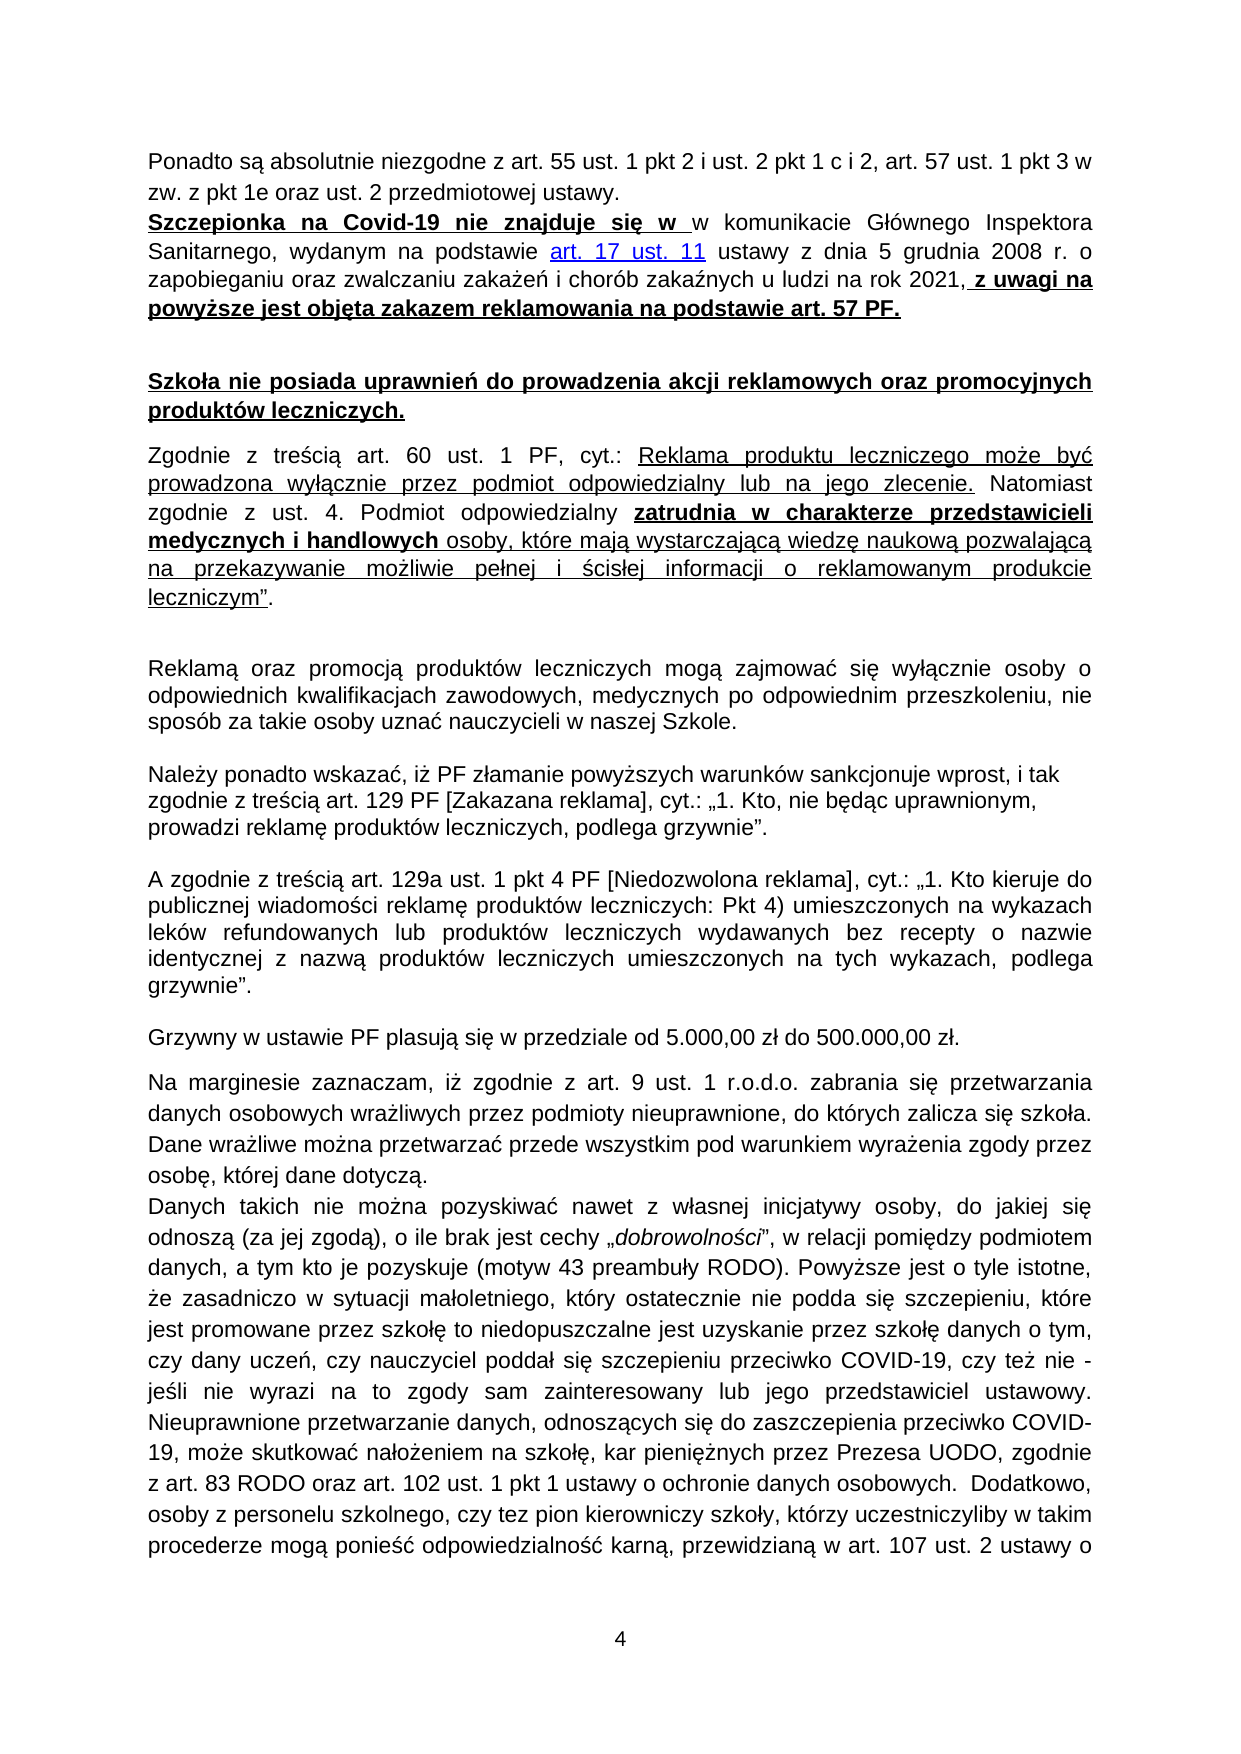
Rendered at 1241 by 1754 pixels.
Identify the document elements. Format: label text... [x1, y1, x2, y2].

text Należy ponadto wskazać, iż PF złamanie powyższych warunków sankcjonuje wprost, i tak zgodnie z treścią art. 129 PF [Zakazana reklama], cyt.: „1. Kto, nie będąc uprawnionym, prowadzi reklamę produktów leczniczych, podlega grzywnie”. [148, 761, 1093, 840]
text A zgodnie z treścią art. 129a ust. 1 pkt 4 PF [Niedozwolona reklama], cyt.: „1. Kto kieruje do publicznej wiadomości reklamę produktów leczniczych: Pkt 4) umieszczonych na wykazach leków refundowanych lub produktów leczniczych wydawanych bez recepty o nazwie identycznej z nazwą produktów leczniczych umieszczonych na tych wykazach, podlega grzywnie”. [148, 866, 1093, 998]
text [148, 1193, 1093, 1558]
text Ponadto są absolutnie niezgodne z art. 55 ust. 1 pkt 2 i ust. 2 pkt 1 c i 2, art. 57 ust. 1 pkt 3 w zw. z pkt 1e oraz ust. 2 przedmiotowej ustawy. [148, 148, 1093, 205]
text Na marginesie zaznaczam, iż zgodnie z art. 9 ust. 1 r.o.d.o. zabrania się przetwarzania danych osobowych wrażliwych przez podmioty nieuprawnione, do których zalicza się szkoła. Dane wrażliwe można przetwarzać przede wszystkim pod warunkiem wyrażenia zgody przez osobę, której dane dotyczą. [148, 1069, 1093, 1188]
list Szkoła nie posiada uprawnień do prowadzenia akcji reklamowych oraz promocyjnych produktów leczniczych. [148, 368, 1093, 391]
text Reklamą oraz promocją produktów leczniczych mogą zajmować się wyłącznie osoby o odpowiednich kwalifikacjach zawodowych, medycznych po odpowiednim przeszkoleniu, nie sposób za takie osoby uznać nauczycieli w naszej Szkole. [148, 655, 1093, 734]
text Grzywny w ustawie PF plasują się w przedziale od 5.000,00 zł do 500.000,00 zł. [148, 1024, 1093, 1051]
list Szkoła nie posiada uprawnień do prowadzenia akcji reklamowych oraz promocyjnych produktów leczniczych. [148, 392, 1093, 423]
text Zgodnie z treścią art. 60 ust. 1 PF, cyt.: Reklama produktu leczniczego może być prowadzona wyłącznie przez podmiot odpowiedzialny lub na jego zlecenie. Natomiast zgodnie z ust. 4. Podmiot odpowiedzialny zatrudnia w charakterze przedstawicieli medycznych i handlowych osoby, które mają wystarczającą wiedzę naukową pozwalającą na przekazywanie możliwie pełnej i ścisłej informacji o reklamowanym produkcie leczniczym”. [148, 442, 1093, 610]
text Szczepionka na Covid-19 nie znajduje się w w komunikacie Głównego Inspektora Sanitarnego, wydanym na podstawie art. 17 ust. 11 ustawy z dnia 5 grudnia 2008 r. o zapobieganiu oraz zwalczaniu zakażeń i chorób zakaźnych u ludzi na rok 2021, z uwagi na powyższe jest objęta zakazem reklamowania na podstawie art. 57 PF. [148, 209, 1093, 321]
